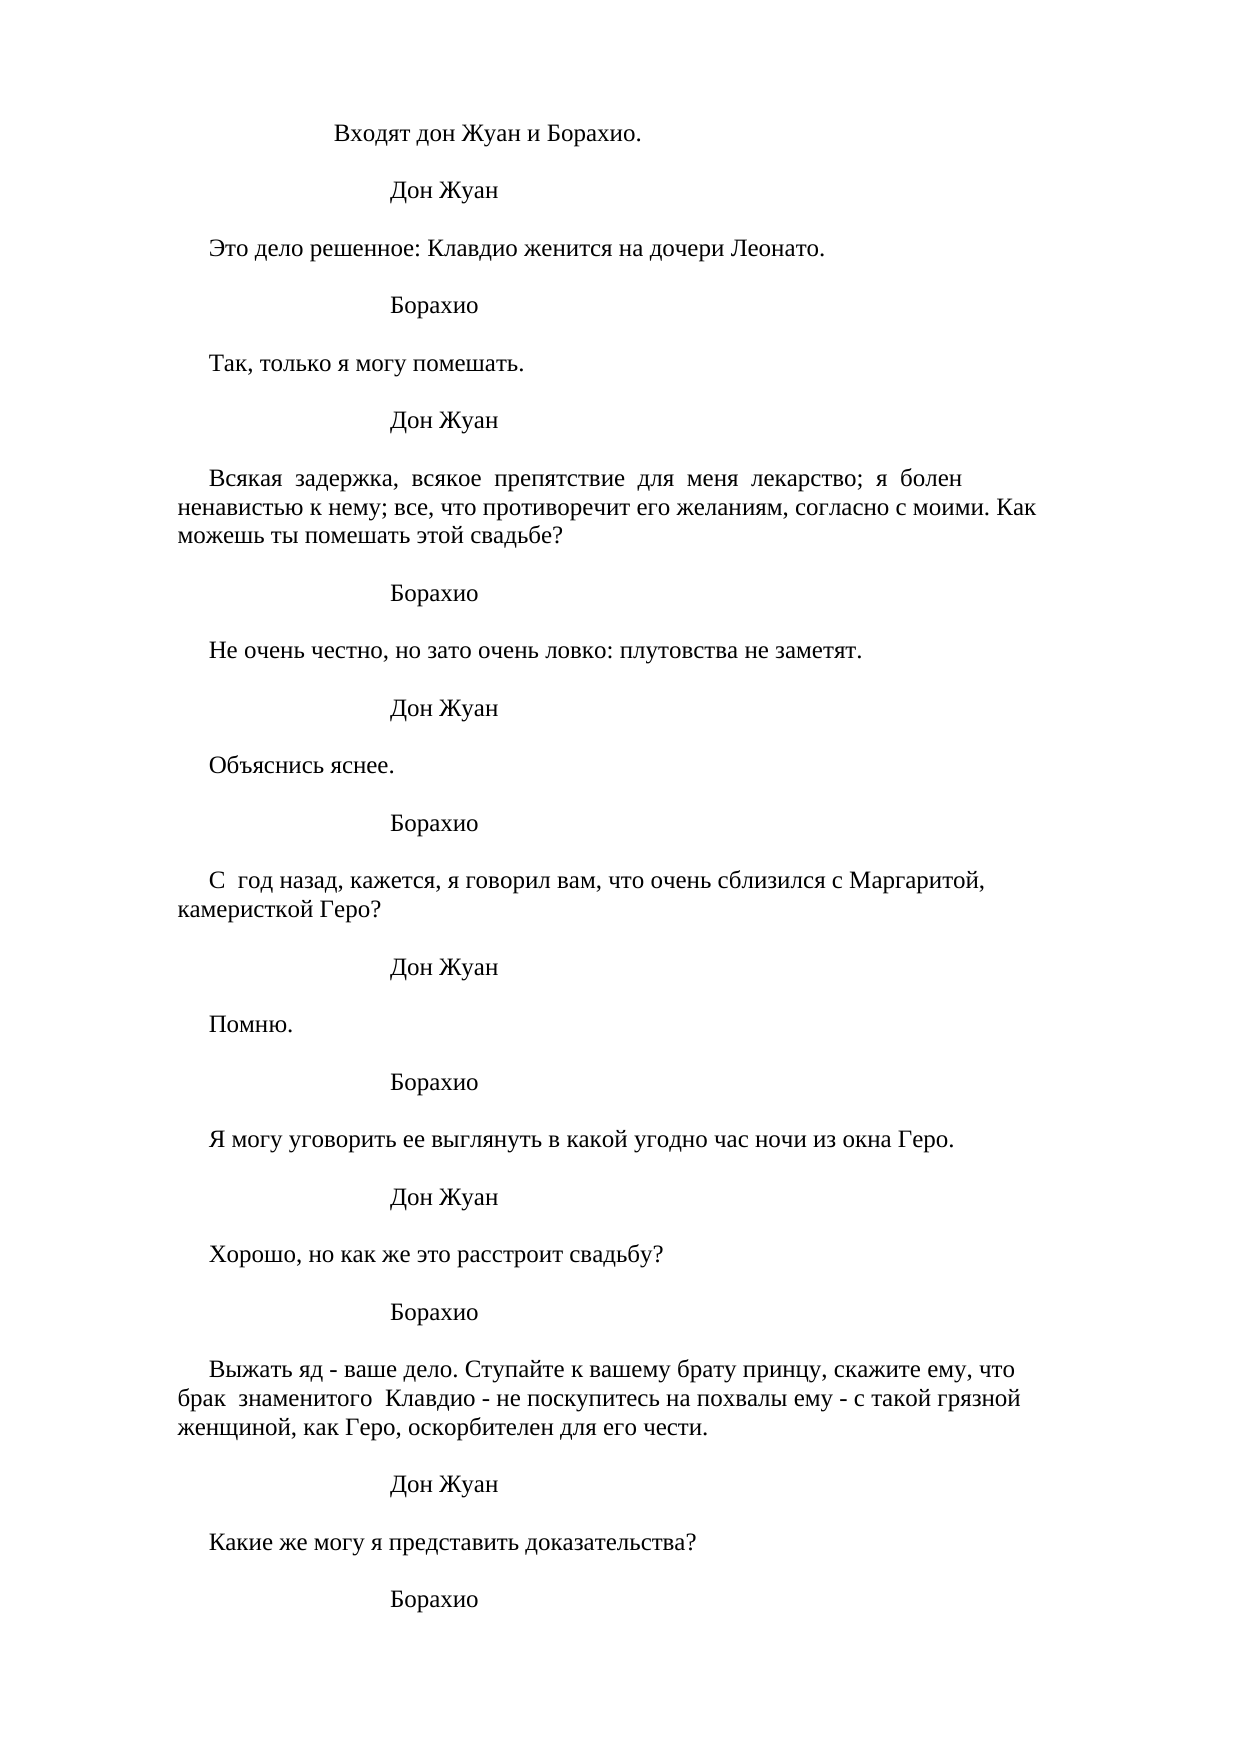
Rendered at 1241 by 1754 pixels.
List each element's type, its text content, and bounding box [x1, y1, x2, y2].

text можешь ты помешать этой свадьбе? [177, 521, 1152, 549]
text ненавистью к нему; все, что противоречит его желаниям, согласно с моими. Как [177, 492, 1152, 521]
text Борахио [177, 578, 1152, 607]
text Боpaxио [177, 1297, 1152, 1326]
text Входят дон Жуан и Борахио. [177, 118, 1152, 147]
text Борахио [177, 808, 1152, 837]
text Всякая задержка, всякое препятствие для меня лекарство; я болен [177, 463, 1152, 492]
text Выжать яд - ваше дело. Ступайте к вашему брату принцу, скажите ему, что [177, 1354, 1152, 1383]
text камеристкой Геро? [177, 894, 1152, 923]
text Хорошо, но как же это расстроит свадьбу? [177, 1239, 1152, 1268]
text Борахио [177, 1067, 1152, 1096]
text Объяснись яснее. [177, 751, 1152, 779]
text Помню. [177, 1009, 1152, 1038]
text Так, только я могу помешать. [177, 348, 1152, 377]
text Не очень честно, но зато очень ловко: плутовства не заметят. [177, 636, 1152, 664]
text Борахио [177, 1584, 1152, 1613]
text Дон Жуан [177, 176, 1152, 204]
text Дон Жуан [177, 693, 1152, 722]
text Дон Жуан [177, 952, 1152, 981]
text Дон Жуан [177, 1469, 1152, 1498]
text Дон Жуан [177, 1182, 1152, 1211]
text Это дело решенное: Клавдио женится на дочери Леонато. [177, 233, 1152, 262]
text Дон Жуан [177, 406, 1152, 434]
text С год назад, кажется, я говорил вам, что очень сблизился с Маргаритой, [177, 866, 1152, 894]
text Борахио [177, 291, 1152, 319]
text брак знаменитого Клавдио - не поскупитесь на похвалы ему - с такой грязной [177, 1383, 1152, 1412]
text женщиной, как Геро, оскорбителен для его чести. [177, 1412, 1152, 1441]
text Какие же могу я представить доказательства? [177, 1527, 1152, 1556]
text Я могу уговорить ее выглянуть в какой угодно час ночи из окна Геро. [177, 1124, 1152, 1153]
